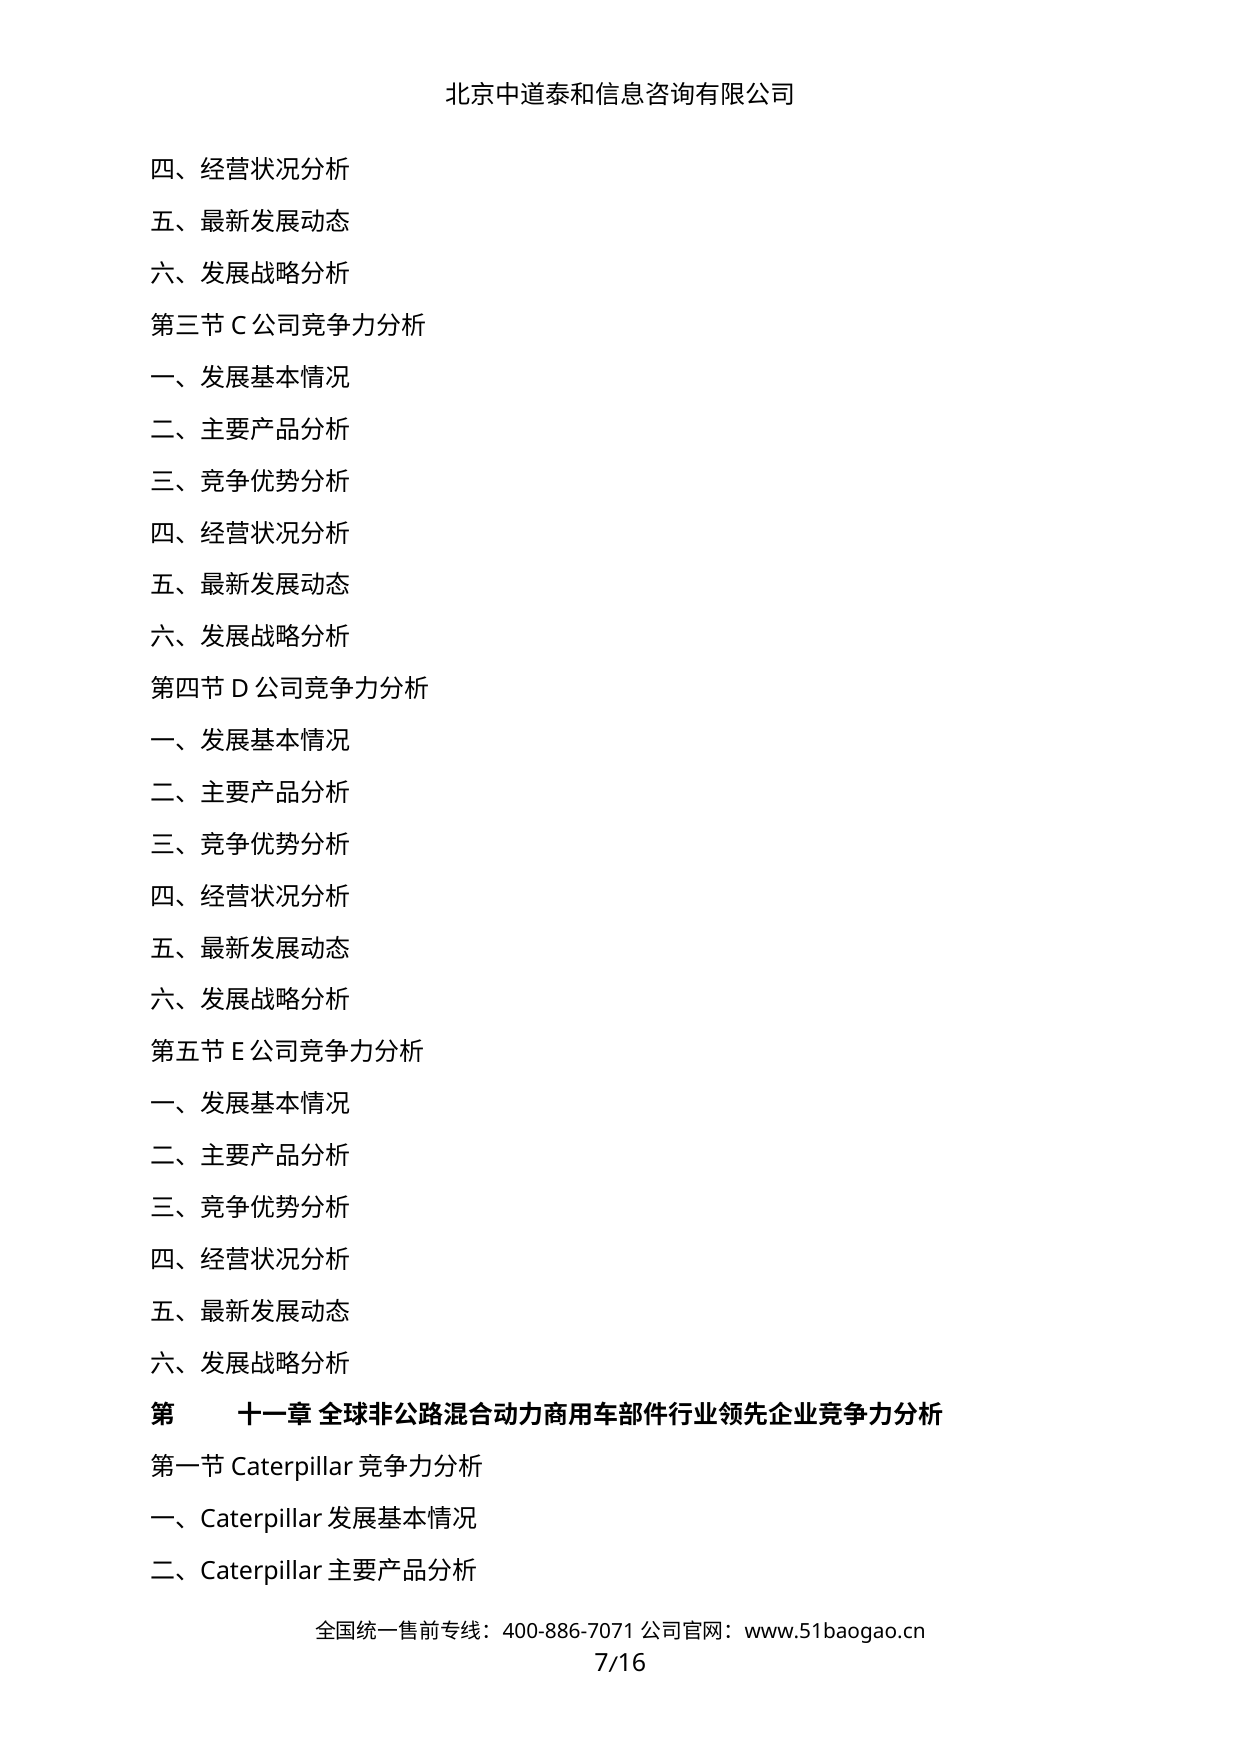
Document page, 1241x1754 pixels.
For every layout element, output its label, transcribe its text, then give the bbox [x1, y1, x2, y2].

text 第三节 C公司竞争力分析 [150, 306, 1090, 342]
text 二、主要产品分析 [150, 1136, 1090, 1172]
text 一、Caterpillar发展基本情况 [150, 1499, 1090, 1535]
text 二、主要产品分析 [150, 772, 1090, 809]
text 三、竞争优势分析 [150, 1187, 1090, 1224]
text 第五节 E公司竞争力分析 [150, 1032, 1090, 1068]
text 四、经营状况分析 [150, 1239, 1090, 1276]
text 一、发展基本情况 [150, 357, 1090, 394]
text 五、最新发展动态 [150, 202, 1090, 238]
text 一、发展基本情况 [150, 721, 1090, 757]
text 六、发展战略分析 [150, 980, 1090, 1016]
text 第四节 D公司竞争力分析 [150, 669, 1090, 705]
text 第一节 Caterpillar竞争力分析 [150, 1447, 1090, 1483]
text 六、发展战略分析 [150, 1343, 1090, 1379]
text 一、发展基本情况 [150, 1084, 1090, 1120]
text 六、发展战略分析 [150, 254, 1090, 290]
text 第 十一章 全球非公路混合动力商用车部件行业领先企业竞争力分析 [150, 1395, 1090, 1431]
text 四、经营状况分析 [150, 513, 1090, 549]
text 三、竞争优势分析 [150, 461, 1090, 497]
text 四、经营状况分析 [150, 150, 1090, 186]
text 五、最新发展动态 [150, 1291, 1090, 1327]
text 二、主要产品分析 [150, 409, 1090, 446]
text 三、竞争优势分析 [150, 824, 1090, 861]
text 六、发展战略分析 [150, 617, 1090, 653]
text 四、经营状况分析 [150, 876, 1090, 912]
text 五、最新发展动态 [150, 928, 1090, 964]
text 五、最新发展动态 [150, 565, 1090, 601]
text 二、Caterpillar主要产品分析 [150, 1551, 1090, 1587]
